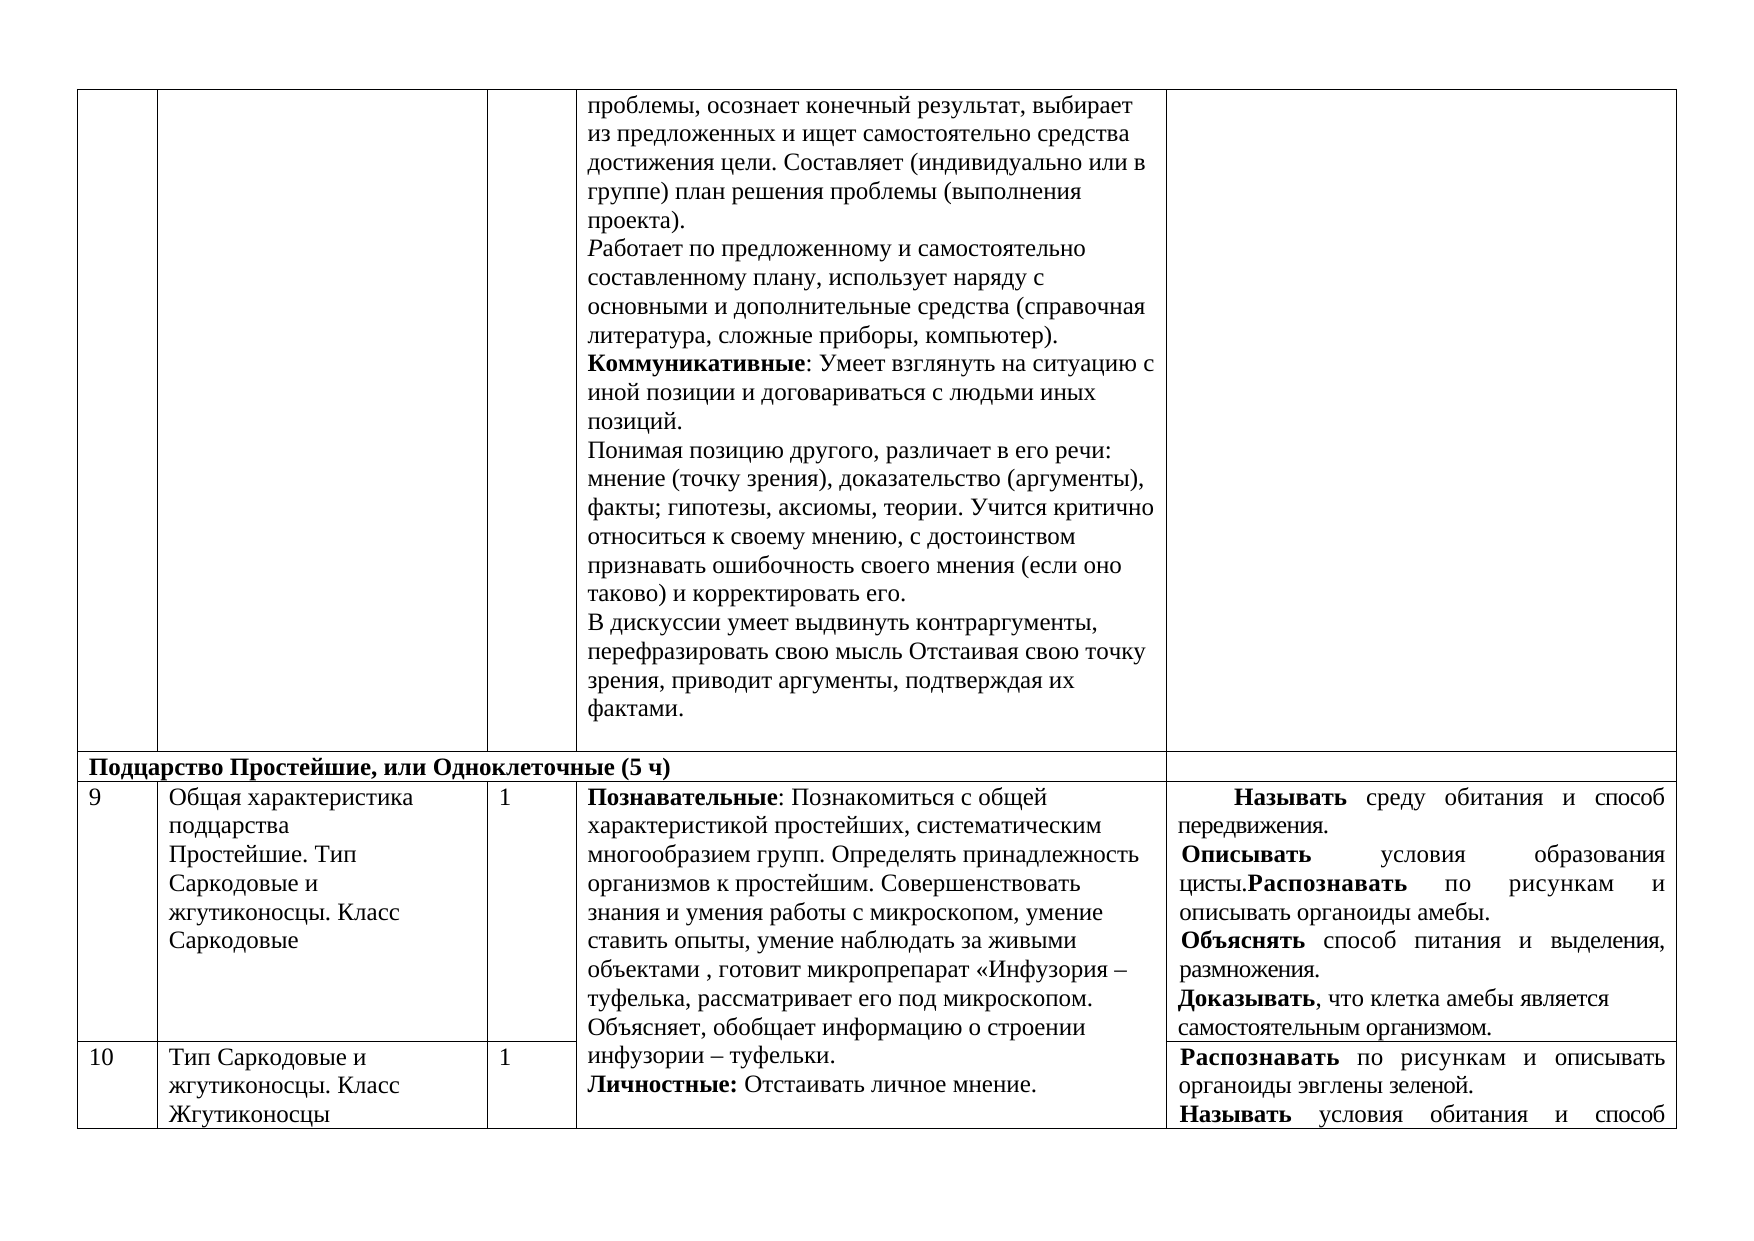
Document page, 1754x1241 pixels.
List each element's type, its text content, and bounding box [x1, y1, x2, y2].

table_cell Подцарство Простейшие, или Одноклеточные (5 ч) [78, 752, 1166, 781]
table_cell 1 [488, 90, 576, 751]
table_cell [1167, 90, 1676, 751]
table_cell 1 [488, 782, 576, 1041]
table_cell 10 [78, 1042, 157, 1128]
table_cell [158, 90, 487, 751]
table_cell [158, 1042, 487, 1128]
table_cell Познавательные: Познакомиться с общей характеристикой простейших, систематическим многообразием групп. Определять принадлежность организмов к простейшим. Совершенствовать знания и умения работы с микроскопом, умение ставить опыты, умение наблюдать за живыми объектами , готовит микропрепарат «Инфузория – туфелька, рассматривает его под микроскопом. Объясняет, обобщает информацию о строении инфузории – туфельки. Личностные: Отстаивать личное мнение. Регулятивные: Выдвигает версии решения проблемы, осознает конечный результат, выбирает из предложенных и ищет самостоятельно средства достижения цели. Составляет (индивидуально или в группе) план решения проблемы (выполнения проекта).Планировать учебные действия. Коммуникативные: Умеет взглянуть на ситуацию с иной позиции и договариваться с людьми иных позиций. Понимая позицию другого, различает в его речи: мнение (точку зрения), доказательство (аргументы), факты; гипотезы, аксиомы, теории. Учится критично относиться к своему мнению, с достоинством признавать ошибочность своего мнения (если оно таково) и корректировать его. В дискуссии умеет выдвинуть контраргументы, перефразировать свою мысль Отстаивая свою точку зрения, приводит аргументы, подтверждая их фактами. [577, 782, 1166, 1128]
table_cell [1167, 752, 1676, 781]
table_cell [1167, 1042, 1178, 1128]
table_cell 8 [78, 90, 157, 751]
table_cell 1 [488, 1042, 576, 1128]
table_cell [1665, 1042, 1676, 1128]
table_cell 9 [78, 782, 157, 1041]
table_cell Общая характеристика подцарства Простейшие. Тип Саркодовые и жгутиконосцы. Класс Саркодовые [158, 782, 487, 1041]
table_cell Называть среду обитания и способ передвижения. Описывать условия образования цисты.Распознавать по рисункам и описывать органоиды амебы. Объяснять способ питания и выделения, размножения. Доказывать, что клетка амебы является самостоятельным организмом. [1167, 782, 1676, 1041]
